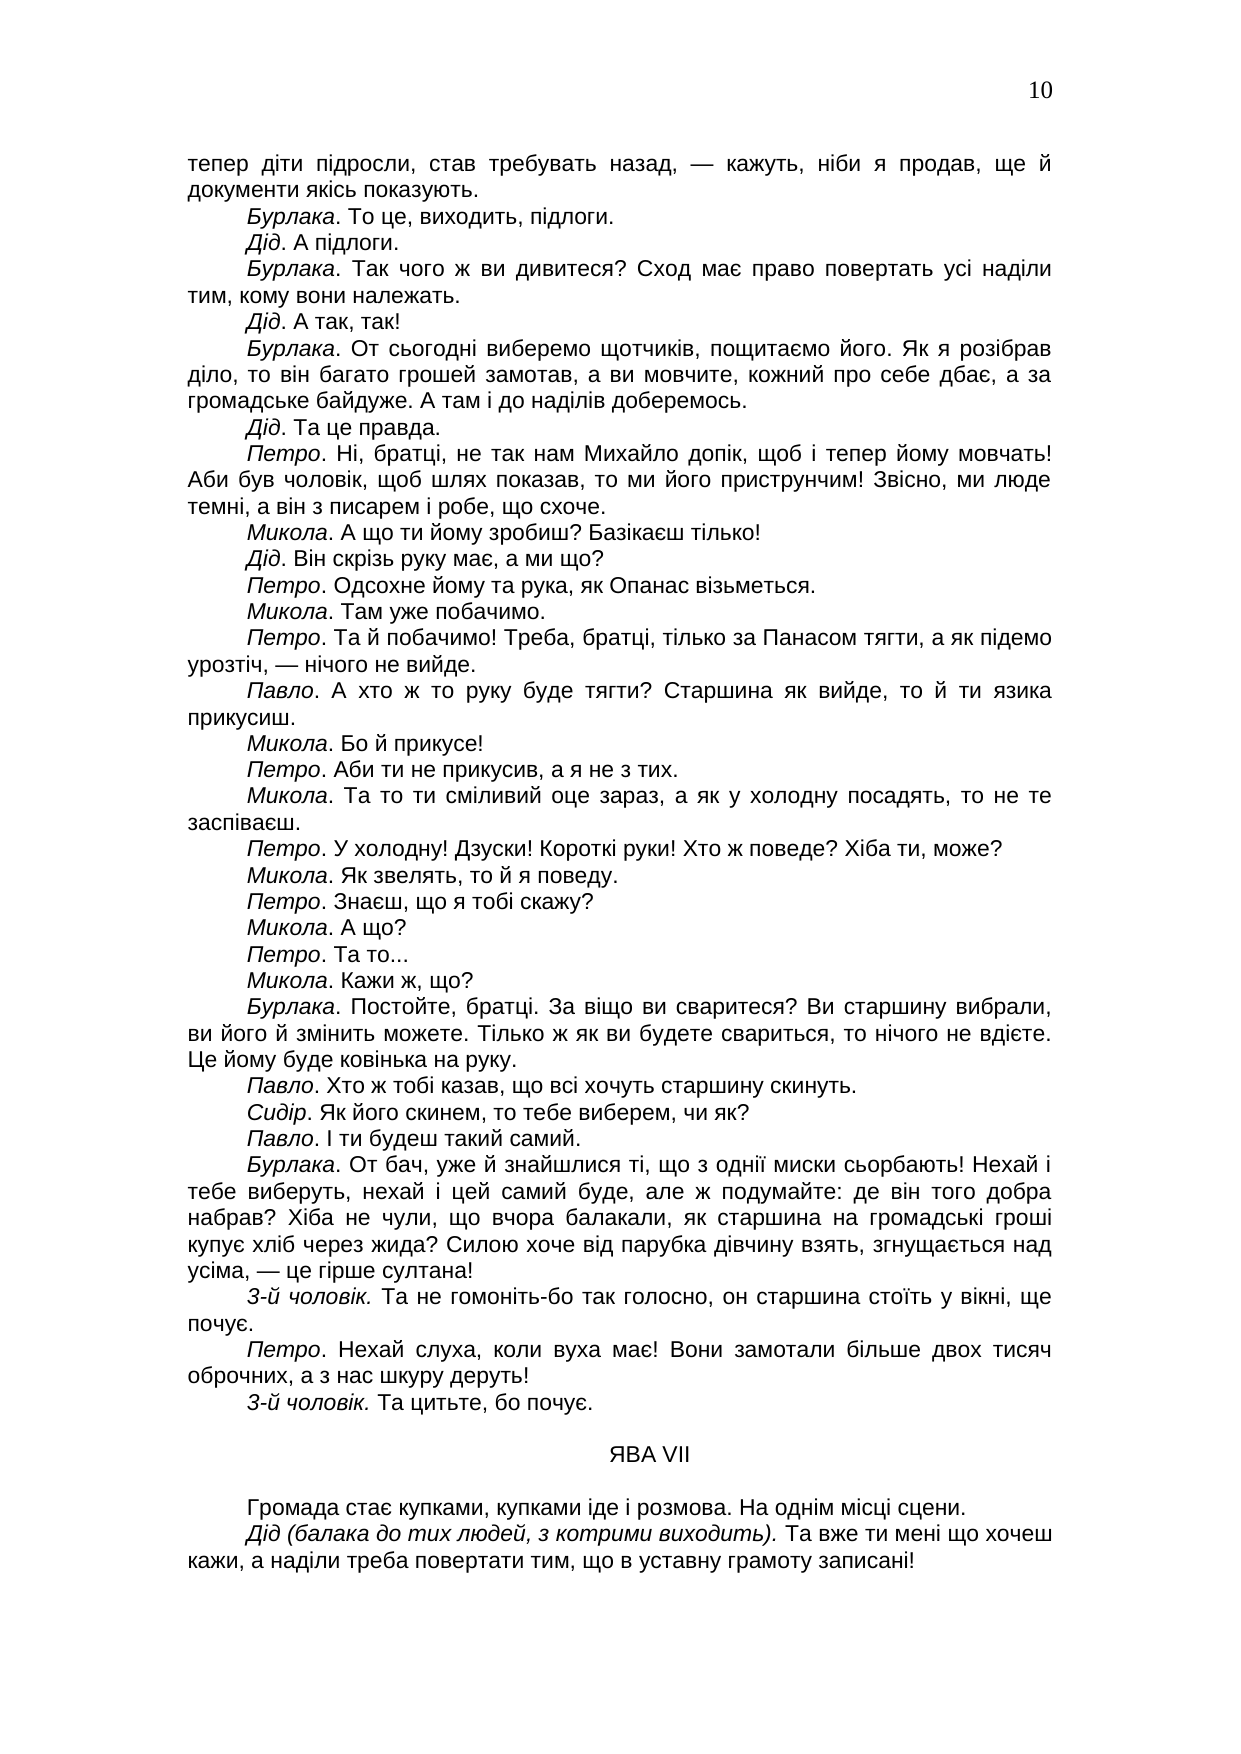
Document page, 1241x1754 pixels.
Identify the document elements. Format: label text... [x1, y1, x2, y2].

text ЯВА VII [187, 1441, 1053, 1468]
text Дід. А підлоги. [187, 229, 1053, 255]
text Петро. У холодну! Дзуски! Короткі руки! Хто ж поведе? Хіба ти, може? [187, 835, 1053, 862]
text Павло. І ти будеш такий самий. [187, 1125, 1053, 1151]
text Петро. Та й побачимо! Треба, братці, тілько за Панасом тягти, а як підемо урозтіч, — нічого не вийде. [187, 624, 1053, 677]
text Петро. Та то... [187, 941, 1053, 967]
text Петро. Одсохне йому та рука, як Опанас візьметься. [187, 572, 1053, 598]
text Микола. Як звелять, то й я поведу. [187, 862, 1053, 888]
text Павло. А хто ж то руку буде тягти? Старшина як вийде, то й ти язика прикусиш. [187, 677, 1053, 730]
text Микола. А що ти йому зробиш? Базікаєш тілько! [187, 519, 1053, 545]
text Дід. Та це правда. [187, 413, 1053, 440]
text Микола. Кажи ж, що? [187, 967, 1053, 993]
text Дід. Він скрізь руку має, а ми що? [187, 545, 1053, 572]
text Бурлака. То це, виходить, підлоги. [187, 203, 1053, 229]
text Микола. А що? [187, 914, 1053, 941]
text Бурлака. От сьогодні виберемо щотчиків, пощитаємо його. Як я розібрав діло, то він багато грошей замотав, а ви мовчите, кожний про себе дбає, а за громадське байдуже. А там і до наділів доберемось. [187, 334, 1053, 413]
text Микола. Там уже побачимо. [187, 598, 1053, 624]
text Микола. Бо й прикусе! [187, 730, 1053, 756]
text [187, 150, 1053, 203]
text Сидір. Як його скинем, то тебе виберем, чи як? [187, 1099, 1053, 1125]
text Бурлака. От бач, уже й знайшлися ті, що з однії миски сьорбають! Нехай і тебе виберуть, нехай і цей самий буде, але ж подумайте: де він того добра набрав? Хіба не чули, що вчора балакали, як старшина на громадські гроші купує хліб через жида? Силою хоче від парубка дівчину взять, згнущається над усіма, — це гірше султана! [187, 1151, 1053, 1283]
text Дід. А так, так! [187, 308, 1053, 334]
text Микола. Та то ти сміливий оце зараз, а як у холодну посадять, то не те заспіваєш. [187, 782, 1053, 835]
text Петро. Нехай слуха, коли вуха має! Вони замотали більше двох тисяч оброчних, а з нас шкуру деруть! [187, 1336, 1053, 1389]
text 3-й чоловік. Та не гомоніть-бо так голосно, он старшина стоїть у вікні, ще почує. [187, 1283, 1053, 1336]
text 3-й чоловік. Та цитьте, бо почує. [187, 1389, 1053, 1415]
text Петро. Ні, братці, не так нам Михайло допік, щоб і тепер йому мовчать! Аби був чоловік, щоб шлях показав, то ми його приструнчим! Звісно, ми люде темні, а він з писарем і робе, що схоче. [187, 440, 1053, 519]
text Павло. Хто ж тобі казав, що всі хочуть старшину скинуть. [187, 1072, 1053, 1099]
text Бурлака. Так чого ж ви дивитеся? Сход має право повертать усі наділи тим, кому вони належать. [187, 255, 1053, 308]
text Громада стає купками, купками іде і розмова. На однім місці сцени. [187, 1494, 1053, 1520]
text Бурлака. Постойте, братці. За віщо ви сваритеся? Ви старшину вибрали, ви його й змінить можете. Тілько ж як ви будете свариться, то нічого не вдієте. Це йому буде ковінька на руку. [187, 993, 1053, 1072]
text Петро. Аби ти не прикусив, а я не з тих. [187, 756, 1053, 782]
text Дід (балака до тих людей, з котрими виходить). Та вже ти мені що хочеш кажи, а наділи треба повертати тим, що в уставну грамоту записані! [187, 1520, 1053, 1573]
text Петро. Знаєш, що я тобі скажу? [187, 888, 1053, 914]
